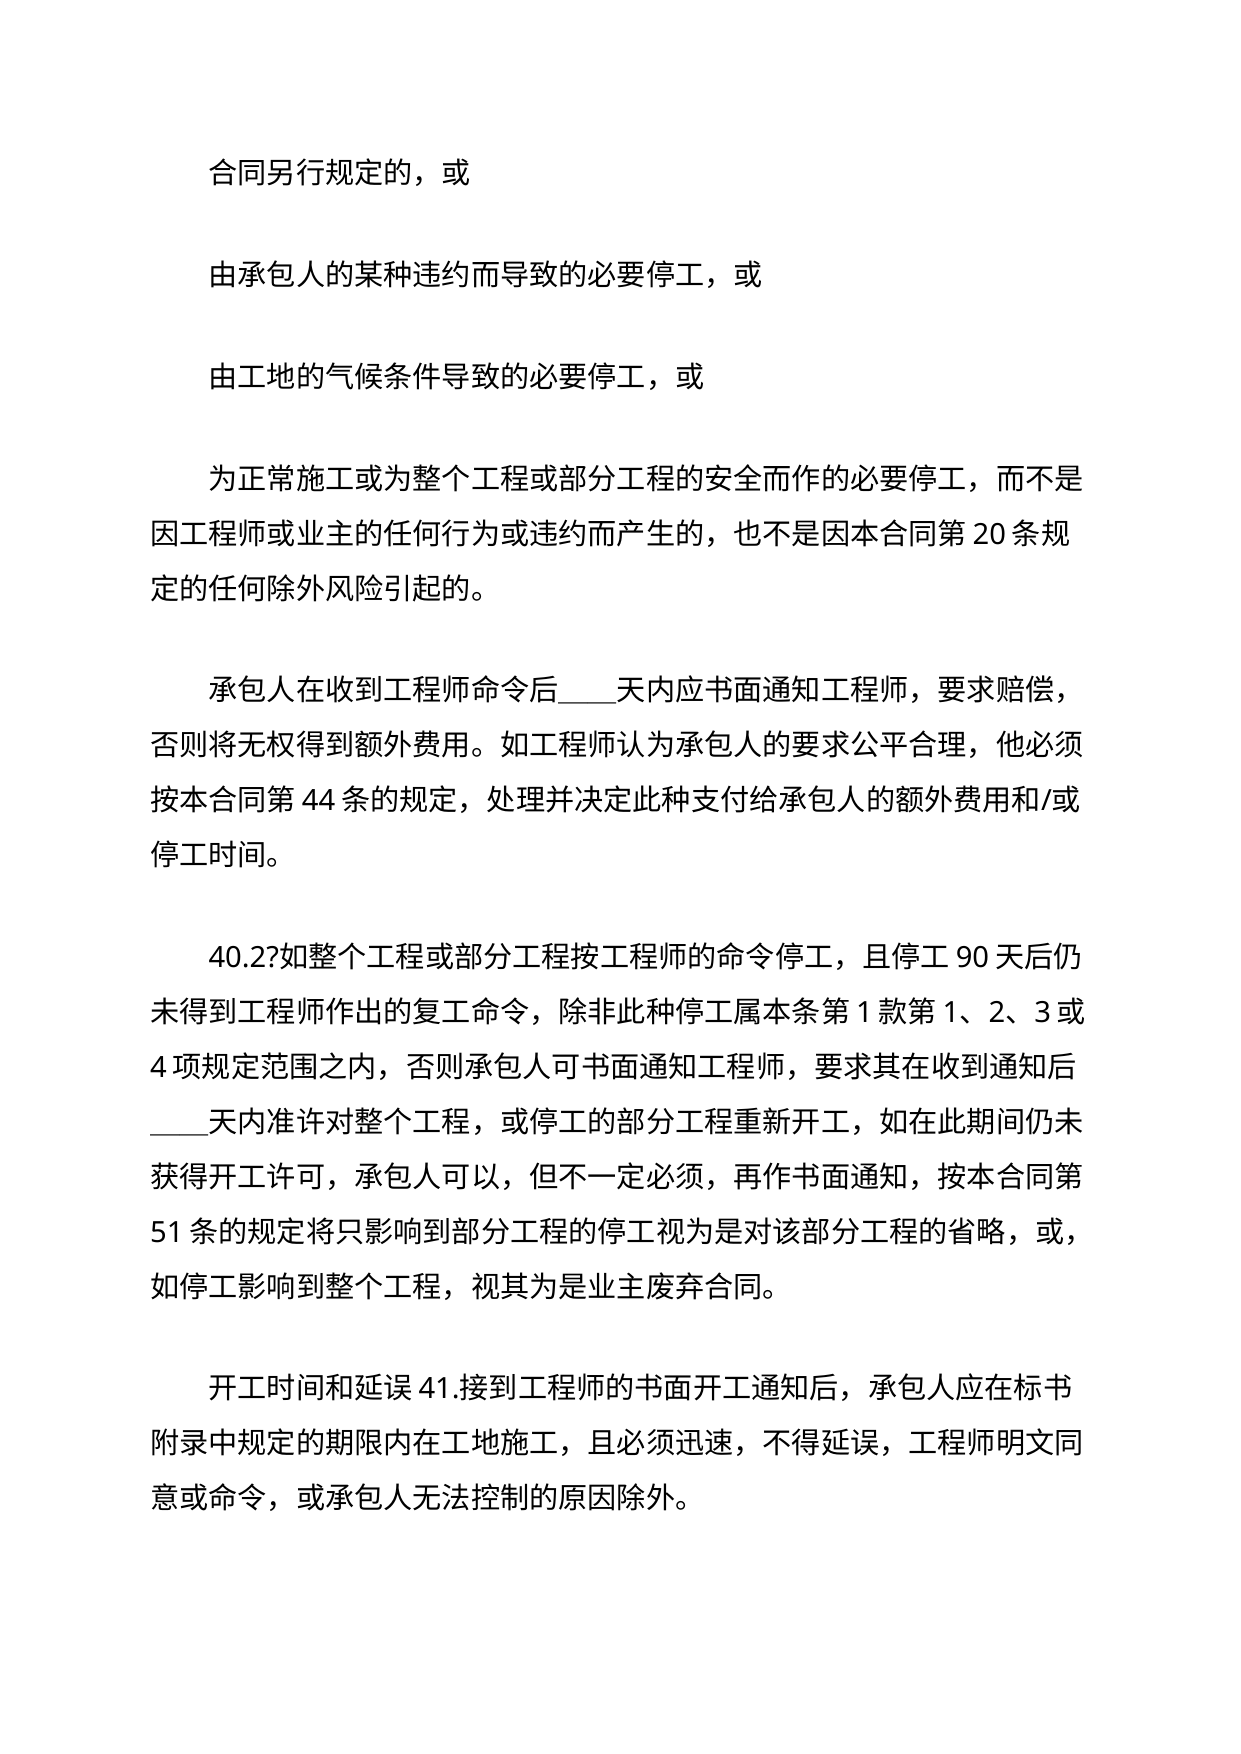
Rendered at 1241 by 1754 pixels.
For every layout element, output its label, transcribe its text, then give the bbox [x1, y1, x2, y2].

text 由工地的气候条件导致的必要停工，或 [150, 353, 1090, 396]
text 开工时间和延误41.接到工程师的书面开工通知后，承包人应在标书附录中规定的期限内在工地施工，且必须迅速，不得延误，工程师明文同意或命令，或承包人无法控制的原因除外。 [150, 1365, 1090, 1517]
text 由承包人的某种违约而导致的必要停工，或 [150, 252, 1090, 294]
text 合同另行规定的，或 [150, 150, 1090, 192]
text 承包人在收到工程师命令后＿＿天内应书面通知工程师，要求赔偿，否则将无权得到额外费用。如工程师认为承包人的要求公平合理，他必须按本合同第44条的规定，处理并决定此种支付给承包人的额外费用和/或停工时间。 [150, 667, 1090, 874]
text 为正常施工或为整个工程或部分工程的安全而作的必要停工，而不是因工程师或业主的任何行为或违约而产生的，也不是因本合同第20条规定的任何除外风险引起的。 [150, 455, 1090, 607]
text 40.2?如整个工程或部分工程按工程师的命令停工，且停工90天后仍未得到工程师作出的复工命令，除非此种停工属本条第1款第1、2、3或4项规定范围之内，否则承包人可书面通知工程师，要求其在收到通知后＿＿天内准许对整个工程，或停工的部分工程重新开工，如在此期间仍未获得开工许可，承包人可以，但不一定必须，再作书面通知，按本合同第51条的规定将只影响到部分工程的停工视为是对该部分工程的省略，或，如停工影响到整个工程，视其为是业主废弃合同。 [150, 933, 1090, 1306]
